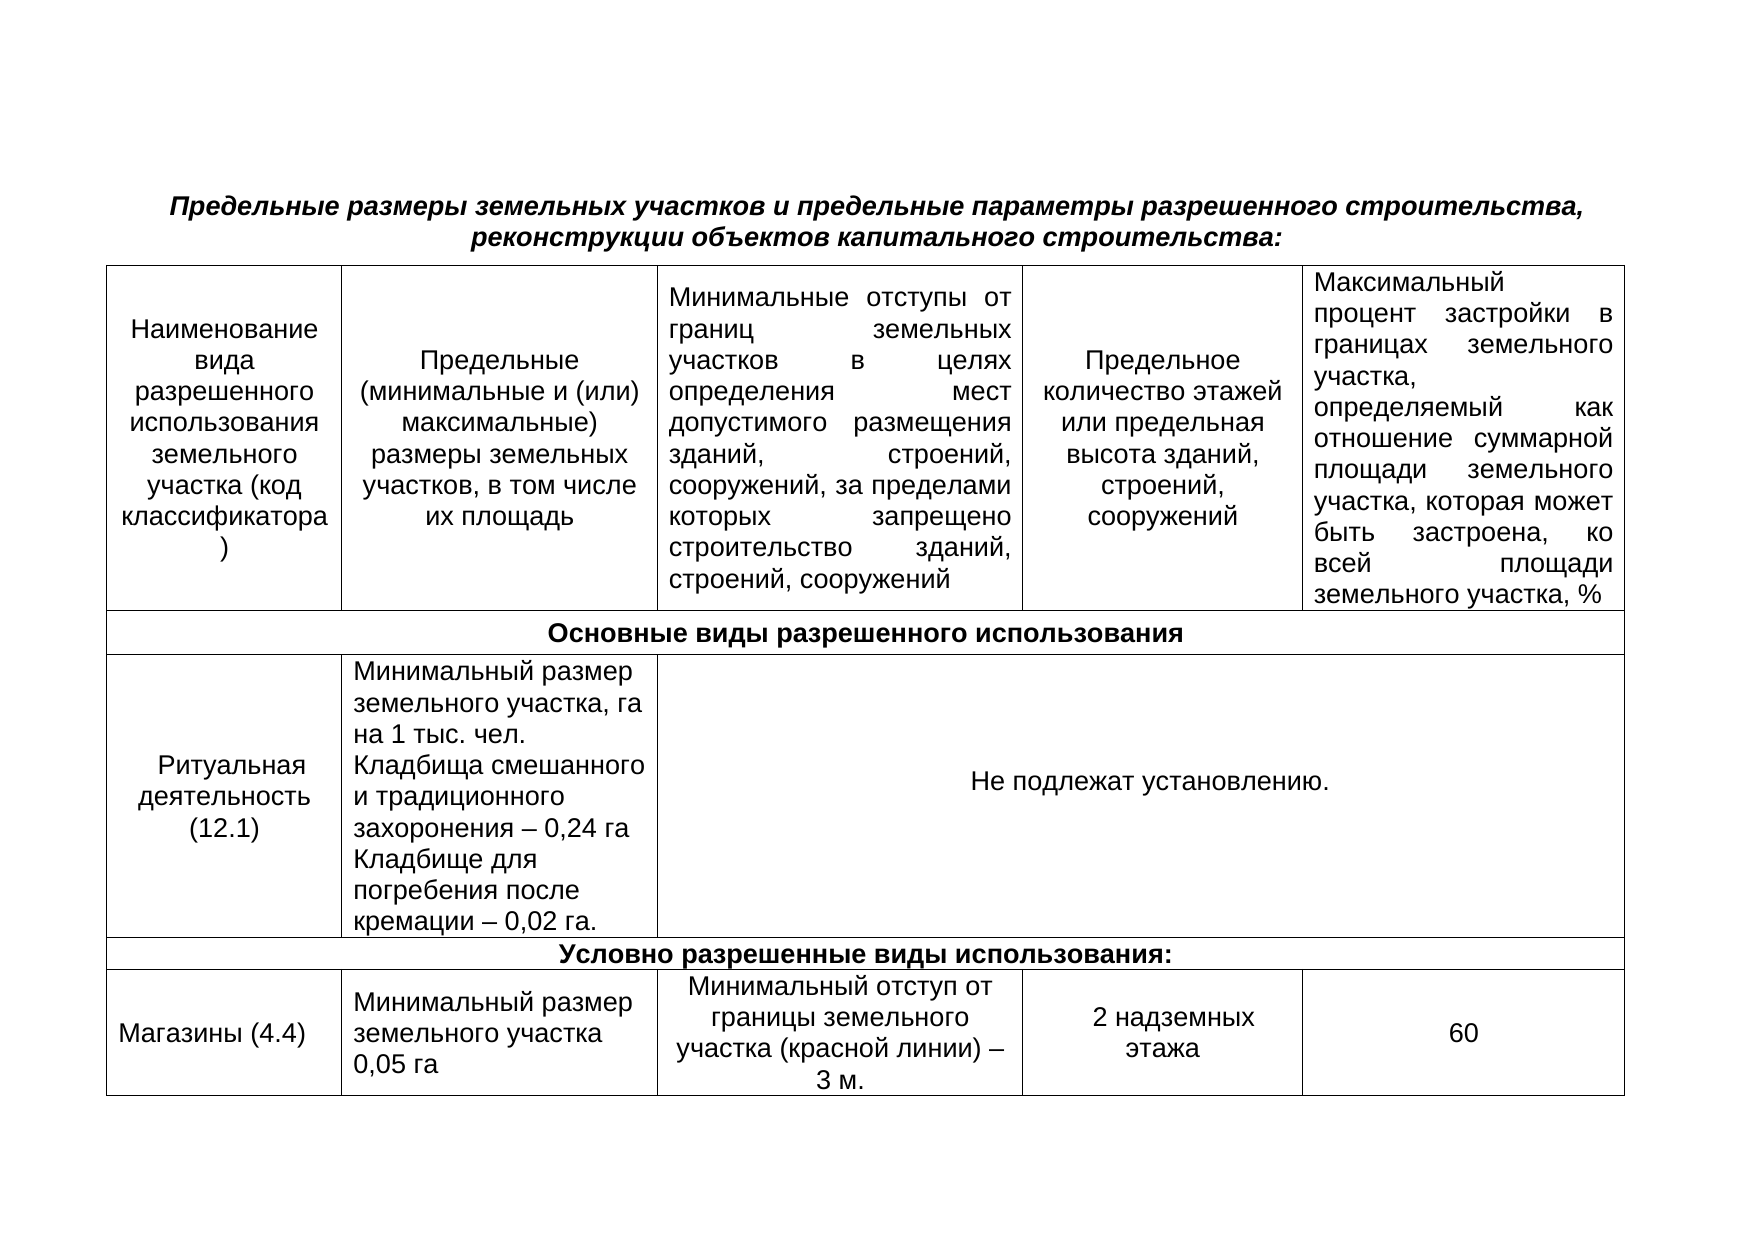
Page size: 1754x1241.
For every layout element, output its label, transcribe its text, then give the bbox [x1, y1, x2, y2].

table_cell 60 [1303, 970, 1624, 1095]
text Предельные размеры земельных участков и предельные параметры разрешенного строительства, реконструкции объектов капитального строительства: [118, 190, 1636, 252]
table_cell Минимальный размер земельного участка 0,05 га [342, 970, 657, 1095]
table_cell 2 надземных этажа [1023, 970, 1302, 1095]
table_header Предельное количество этажей или предельная высота зданий, строений, сооружений [1023, 266, 1302, 609]
table_cell Магазины (4.4) [107, 970, 341, 1095]
table_cell Ритуальная деятельность (12.1) [107, 655, 341, 937]
table_cell Условно разрешенные виды использования: [107, 938, 1624, 969]
table_cell Основные виды разрешенного использования [107, 611, 1624, 654]
table_header Наименование вида разрешенного использования земельного участка (код классификатора) [107, 266, 341, 609]
table_cell Не подлежат установлению. [658, 655, 1624, 937]
table_header Максимальный процент застройки в границах земельного участка, определяемый как отношение суммарной площади земельного участка, которая может быть застроена, ко всей площади земельного участка, % [1303, 266, 1624, 609]
table_cell Минимальный отступ от границы земельного участка (красной линии) – 3 м. [658, 970, 1022, 1095]
table_header Предельные (минимальные и (или) максимальные) размеры земельных участков, в том числе их площадь [342, 266, 657, 609]
table_cell Минимальный размер земельного участка, га на 1 тыс. чел. Кладбища смешанного и традиционного захоронения – 0,24 га Кладбище для погребения после кремации – 0,02 га. [342, 655, 657, 937]
table_header Минимальные отступы от границ земельных участков в целях определения мест допустимого размещения зданий, строений, сооружений, за пределами которых запрещено строительство зданий, строений, сооружений [658, 266, 1022, 609]
